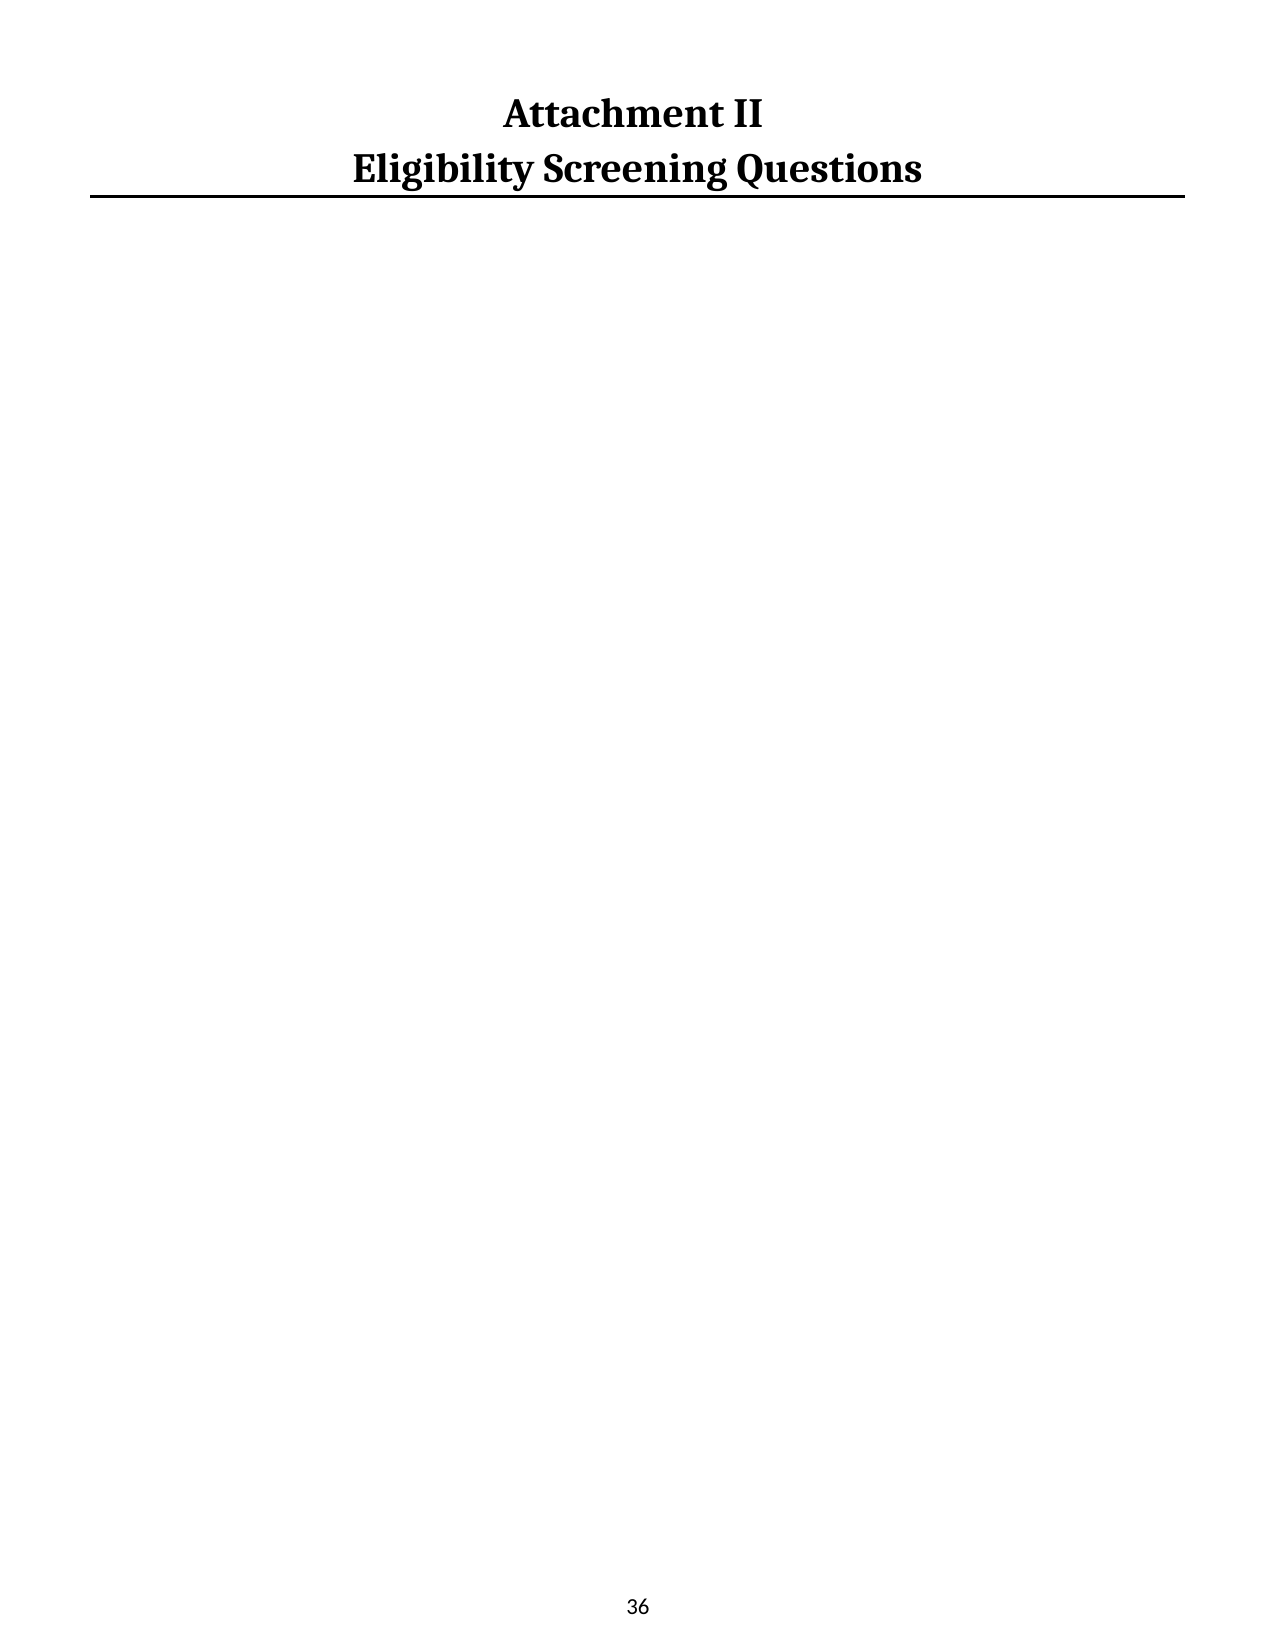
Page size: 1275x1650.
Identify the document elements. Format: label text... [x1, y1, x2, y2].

subtitle Attachment II Eligibility Screening Questions [90, 90, 1185, 195]
